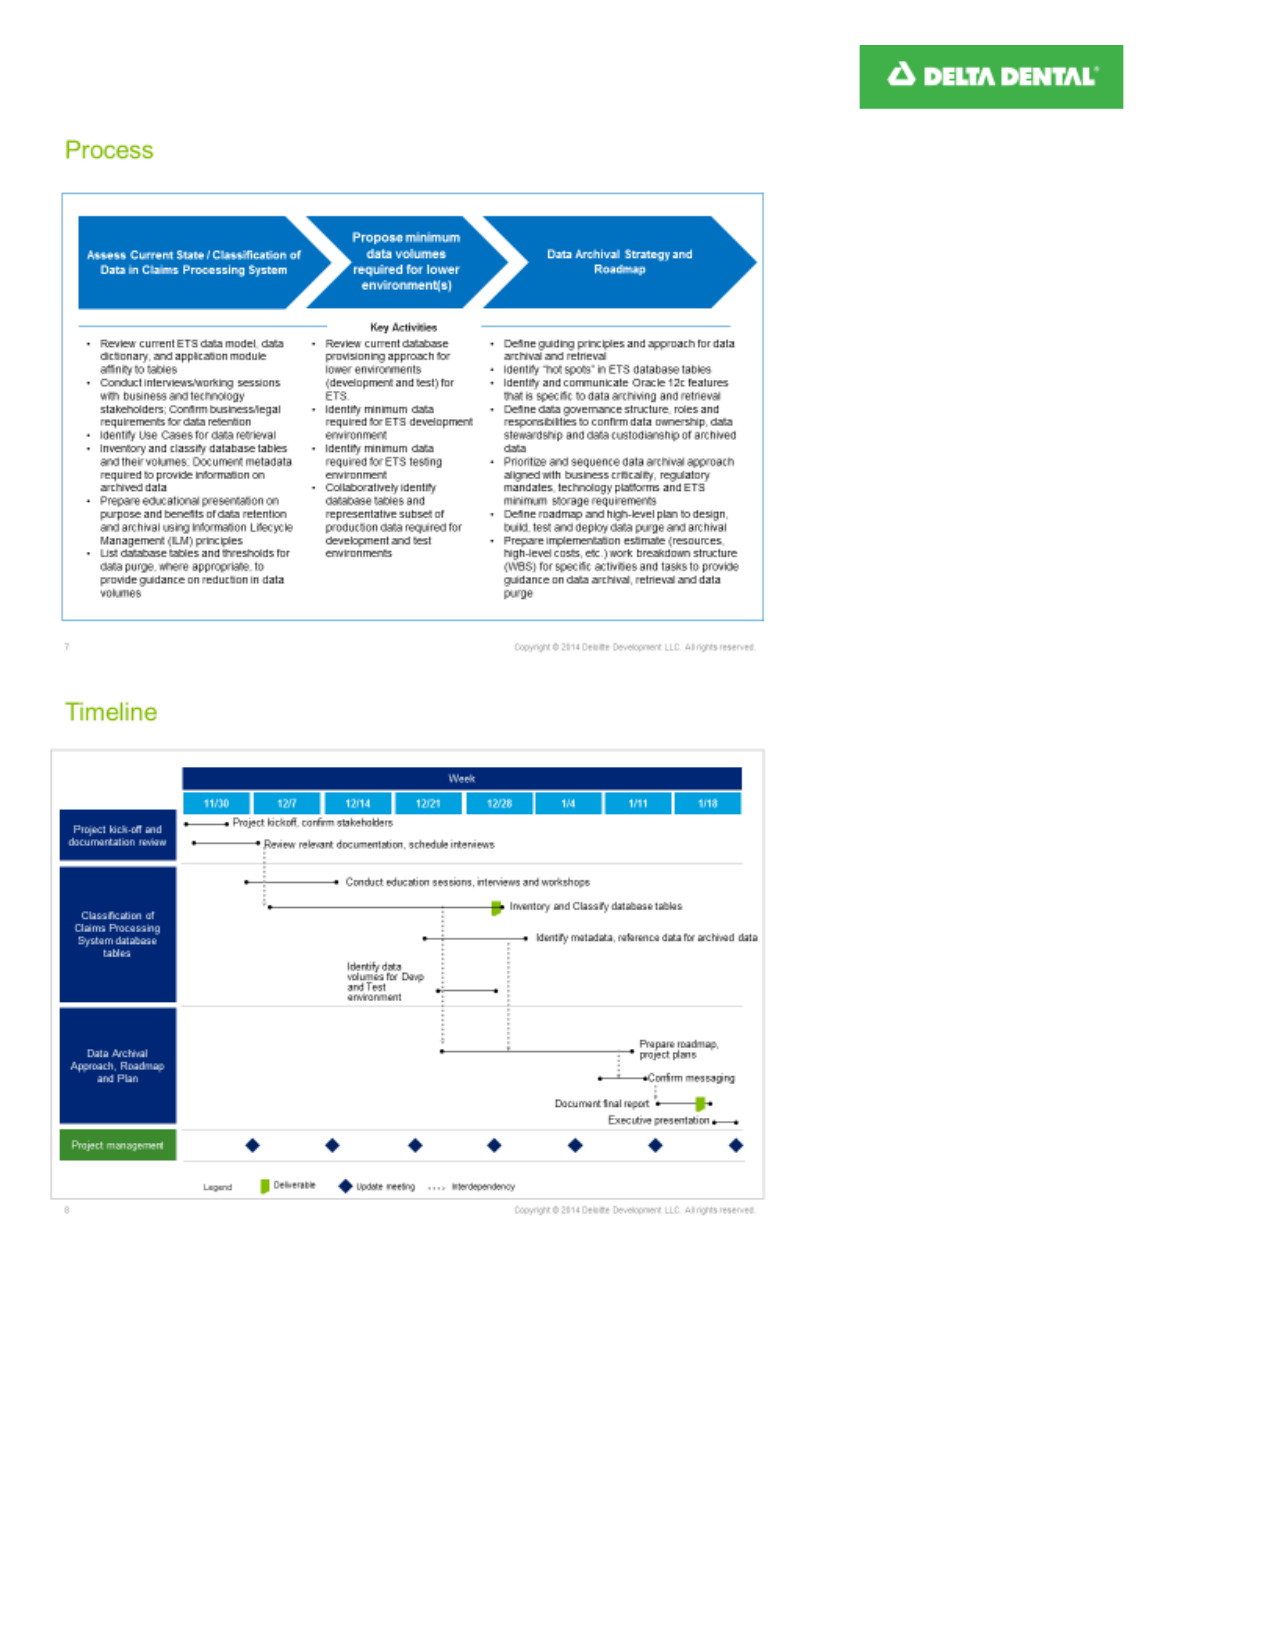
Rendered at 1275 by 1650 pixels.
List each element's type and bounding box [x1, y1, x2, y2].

picture [35, 110, 786, 1236]
picture [859, 45, 1124, 111]
